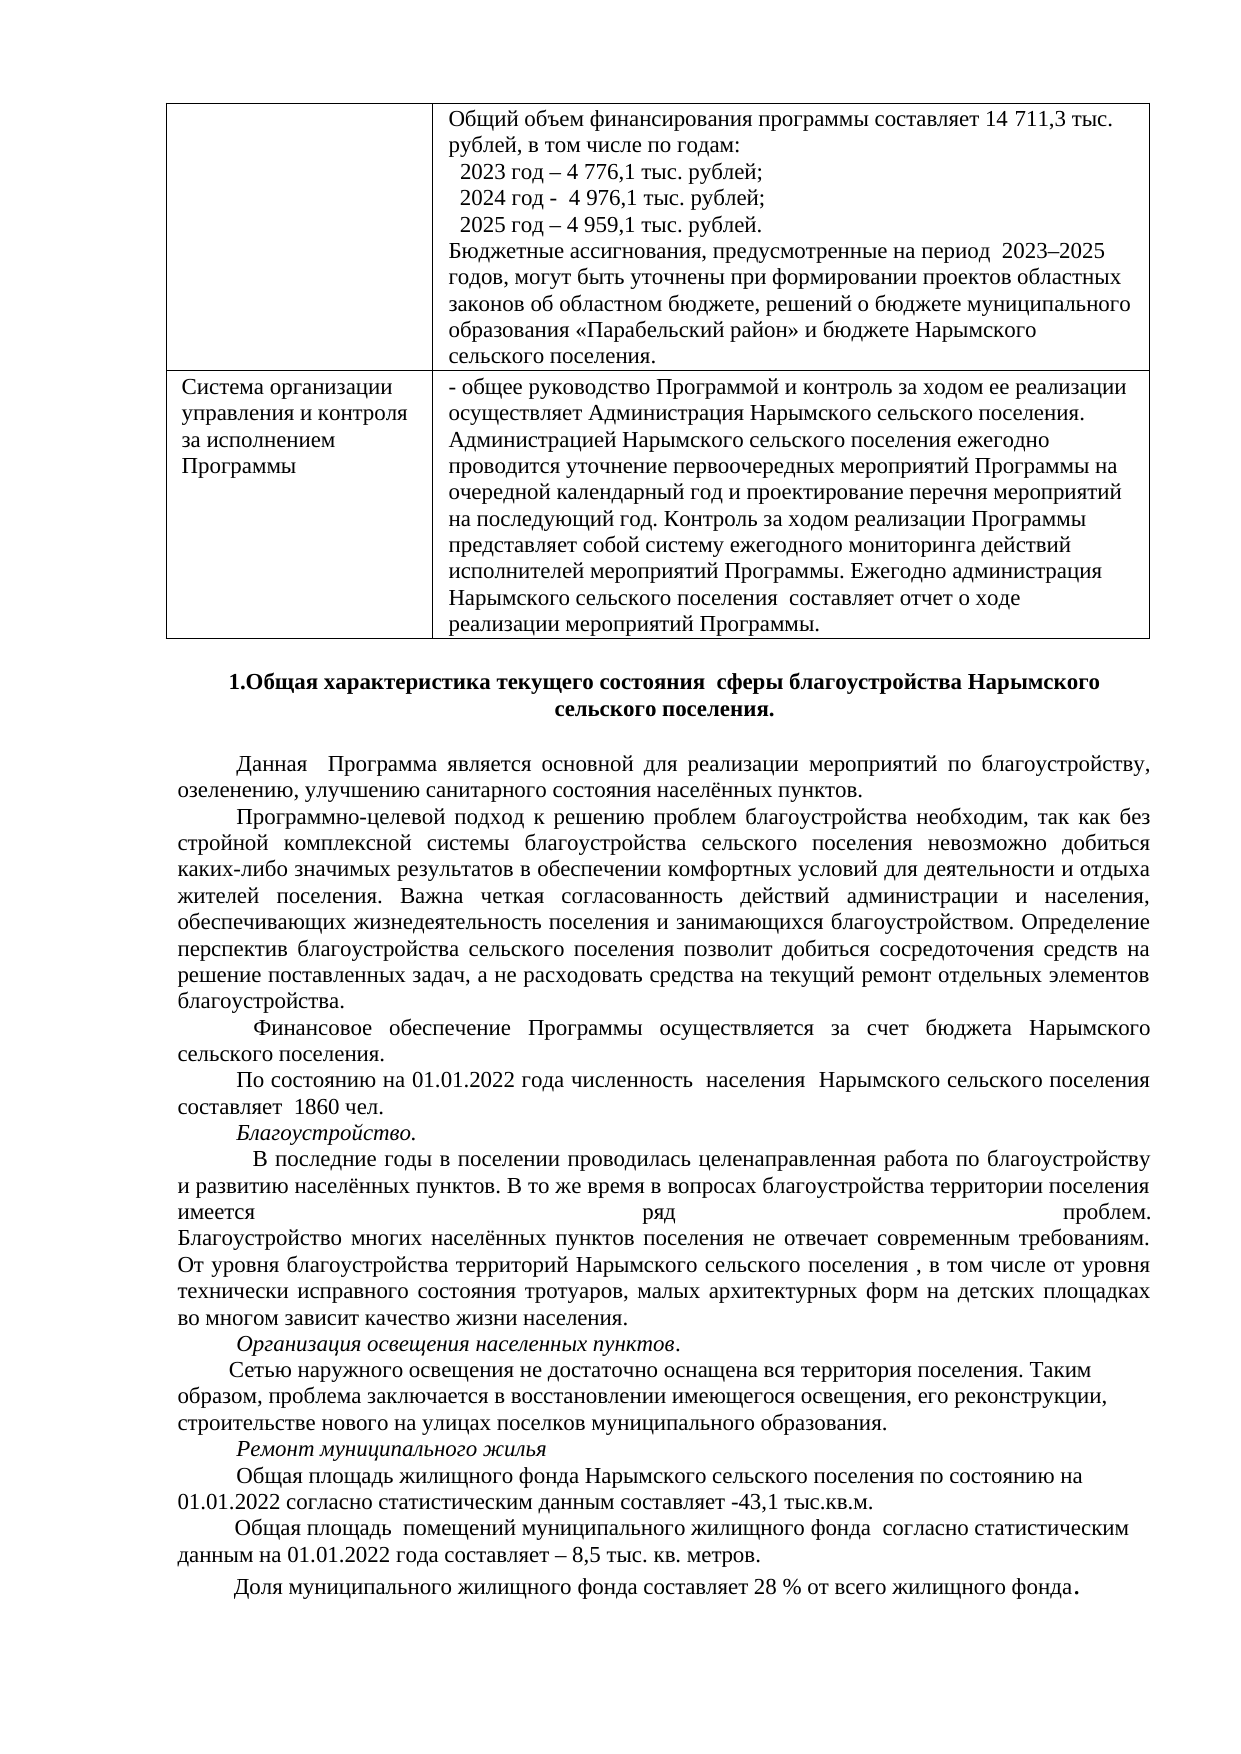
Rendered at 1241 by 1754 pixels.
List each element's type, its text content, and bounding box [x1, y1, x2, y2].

table_cell Система организации управления и контроля за исполнением Программы [167, 371, 432, 638]
text Доля муниципального жилищного фонда составляет 28 % от всего жилищного фонда. [177, 1567, 1152, 1601]
text По состоянию на 01.01.2022 года численность населения Нарымского сельского поселения составляет 1860 чел. [177, 1066, 1152, 1119]
text 1.Общая характеристика текущего состояния сферы благоустройства Нарымского сельского поселения. [177, 668, 1152, 721]
text В последние годы в поселении проводилась целенаправленная работа по благоустройству и развитию населённых пунктов. В то же время в вопросах благоустройства территории поселения имеется ряд проблем. Благоустройство многих населённых пунктов поселения не отвечает современным требованиям. От уровня благоустройства территорий Нарымского сельского поселения , в том числе от уровня технически исправного состояния тротуаров, малых архитектурных форм на детских площадках во многом зависит качество жизни населения. [177, 1145, 1152, 1330]
text Ремонт муниципального жилья [177, 1435, 1152, 1462]
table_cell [167, 104, 432, 370]
text Благоустройство. [177, 1119, 1152, 1145]
text Финансовое обеспечение Программы осуществляется за счет бюджета Нарымского сельского поселения. [177, 1014, 1152, 1066]
text Данная Программа является основной для реализации мероприятий по благоустройству, озеленению, улучшению санитарного состояния населённых пунктов. [177, 750, 1152, 803]
text Программно-целевой подход к решению проблем благоустройства необходим, так как без стройной комплексной системы благоустройства сельского поселения невозможно добиться каких-либо значимых результатов в обеспечении комфортных условий для деятельности и отдыха жителей поселения. Важна четкая согласованность действий администрации и населения, обеспечивающих жизнедеятельность поселения и занимающихся благоустройством. Определение перспектив благоустройства сельского поселения позволит добиться сосредоточения средств на решение поставленных задач, а не расходовать средства на текущий ремонт отдельных элементов благоустройства. [177, 803, 1152, 1014]
text Организация освещения населенных пунктов. Сетью наружного освещения не достаточно оснащена вся территория поселения. Таким образом, проблема заключается в восстановлении имеющегося освещения, его реконструкции, строительстве нового на улицах поселков муниципального образования. [177, 1330, 1152, 1435]
text Общая площадь жилищного фонда Нарымского сельского поселения по состоянию на 01.01.2022 согласно статистическим данным составляет -43,1 тыс.кв.м. Общая площадь помещений муниципального жилищного фонда согласно статистическим данным на 01.01.2022 года составляет – 8,5 тыс. кв. метров. [177, 1462, 1152, 1567]
table_cell - общее руководство Программой и контроль за ходом ее реализации осуществляет Администрация Нарымского сельского поселения. Администрацией Нарымского сельского поселения ежегодно проводится уточнение первоочередных мероприятий Программы на очередной календарный год и проектирование перечня мероприятий на последующий год. Контроль за ходом реализации Программы представляет собой систему ежегодного мониторинга действий исполнителей мероприятий Программы. Ежегодно администрация Нарымского сельского поселения составляет отчет о ходе реализации мероприятий Программы. [433, 371, 1149, 638]
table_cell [433, 104, 1149, 370]
